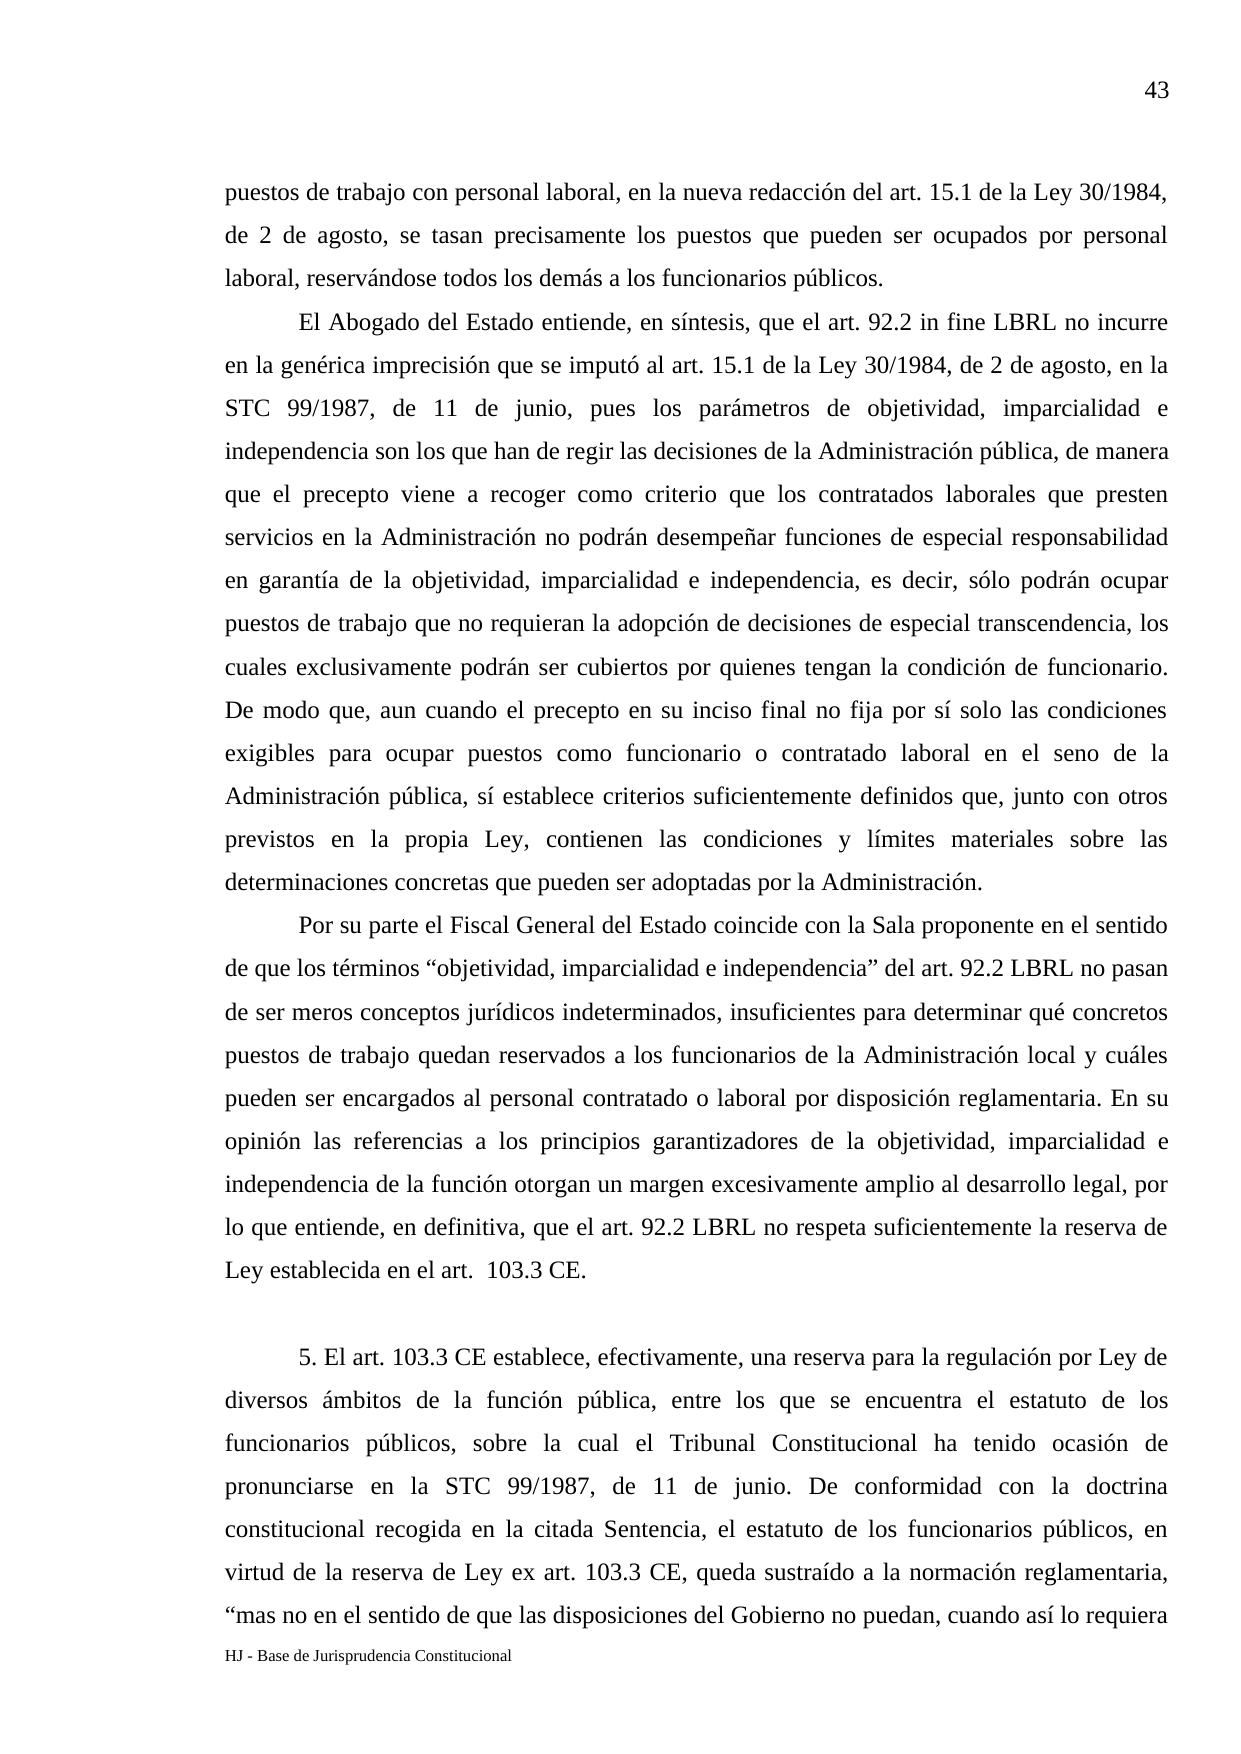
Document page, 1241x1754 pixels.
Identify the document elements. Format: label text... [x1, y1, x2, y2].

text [224, 177, 1169, 292]
text Por su parte el Fiscal General del Estado coincide con la Sala proponente en el sentido de que los términos “objetividad, imparcialidad e independencia” del art. 92.2 LBRL no pasan de ser meros conceptos jurídicos indeterminados, insuficientes para determinar qué concretos puestos de trabajo quedan reservados a los funcionarios de la Administración local y cuáles pueden ser encargados al personal contratado o laboral por disposición reglamentaria. En su opinión las referencias a los principios garantizadores de la objetividad, imparcialidad e independencia de la función otorgan un margen excesivamente amplio al desarrollo legal, por lo que entiende, en definitiva, que el art. 92.2 LBRL no respeta suficientemente la reserva de Ley establecida en el art. 103.3 CE. [224, 910, 1169, 1284]
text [224, 1342, 1169, 1629]
text El Abogado del Estado entiende, en síntesis, que el art. 92.2 in fine LBRL no incurre en la genérica imprecisión que se imputó al art. 15.1 de la Ley 30/1984, de 2 de agosto, en la STC 99/1987, de 11 de junio, pues los parámetros de objetividad, imparcialidad e independencia son los que han de regir las decisiones de la Administración pública, de manera que el precepto viene a recoger como criterio que los contratados laborales que presten servicios en la Administración no podrán desempeñar funciones de especial responsabilidad en garantía de la objetividad, imparcialidad e independencia, es decir, sólo podrán ocupar puestos de trabajo que no requieran la adopción de decisiones de especial transcendencia, los cuales exclusivamente podrán ser cubiertos por quienes tengan la condición de funcionario. De modo que, aun cuando el precepto en su inciso final no fija por sí solo las condiciones exigibles para ocupar puestos como funcionario o contratado laboral en el seno de la Administración pública, sí establece criterios suficientemente definidos que, junto con otros previstos en la propia Ley, contienen las condiciones y límites materiales sobre las determinaciones concretas que pueden ser adoptadas por la Administración. [224, 307, 1169, 896]
